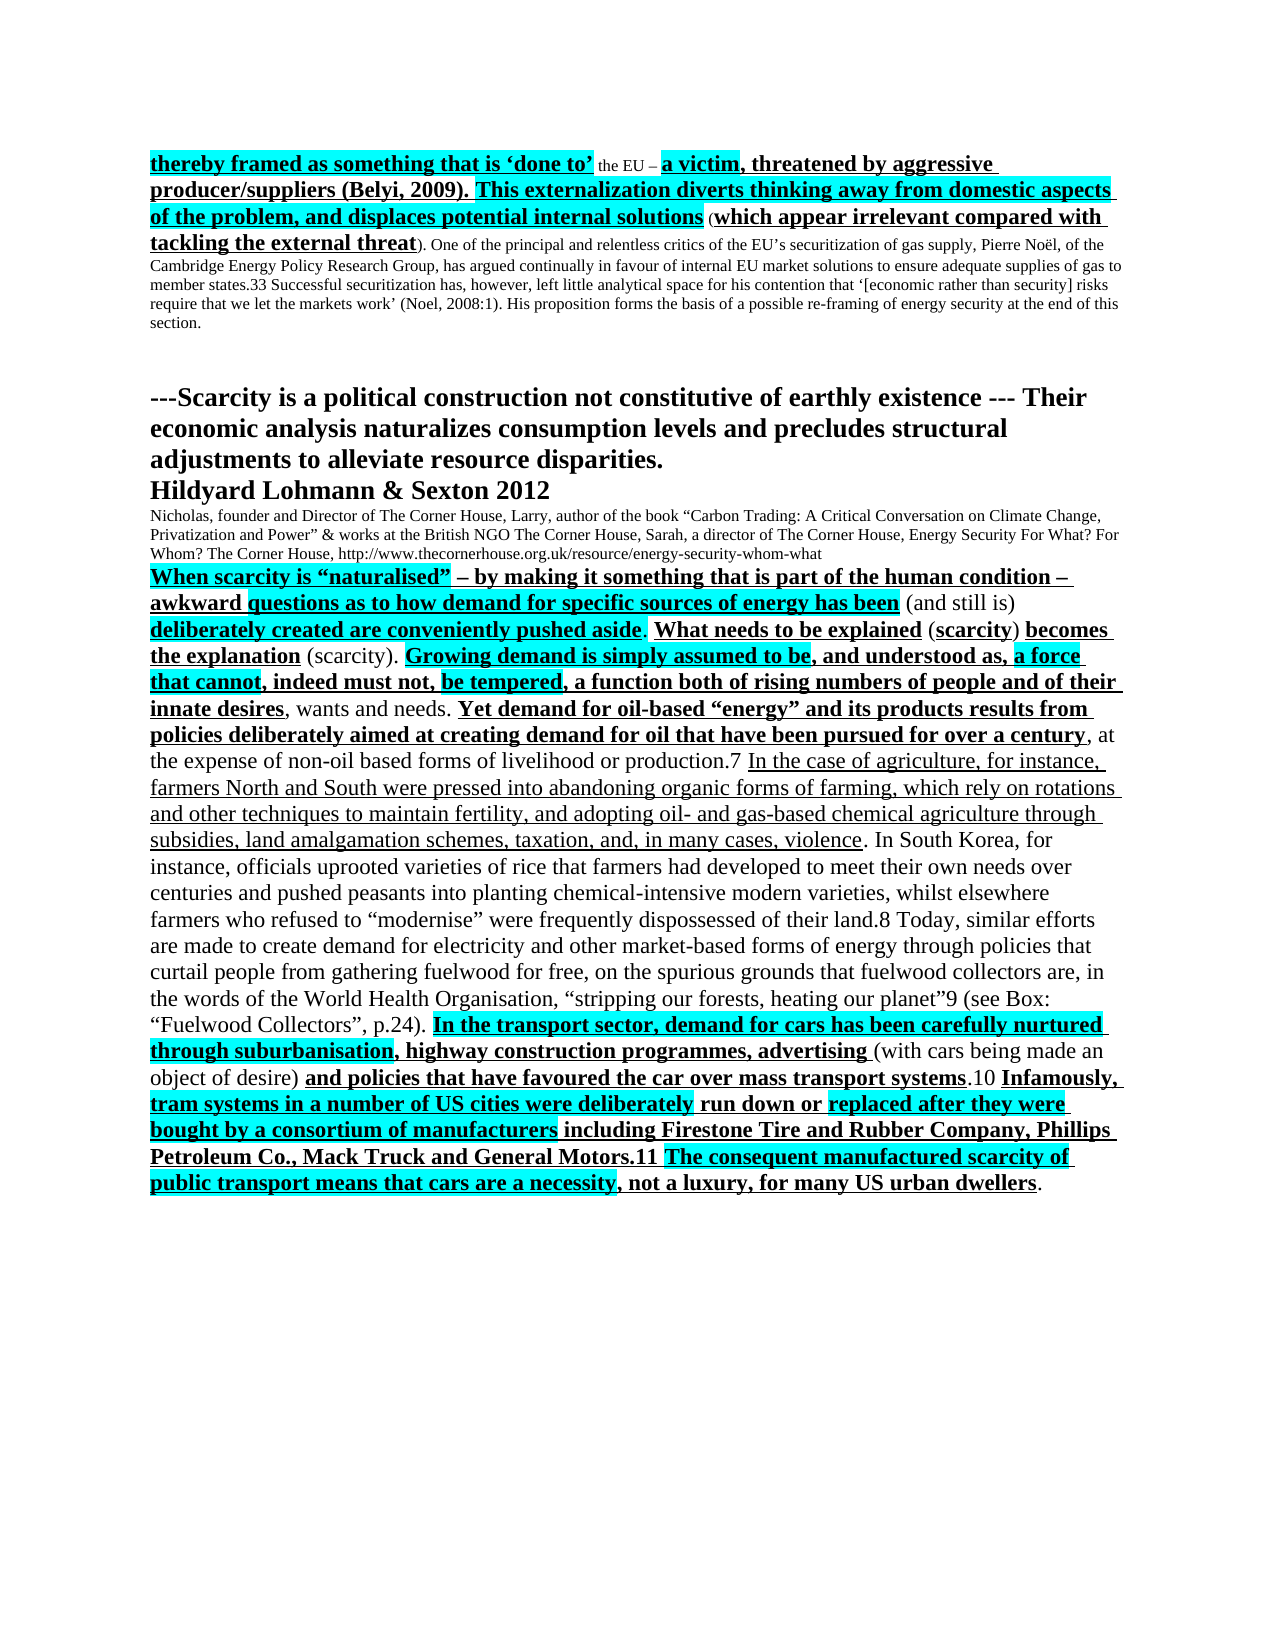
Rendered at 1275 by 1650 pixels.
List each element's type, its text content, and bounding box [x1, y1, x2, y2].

subtitle ---Scarcity is a political construction not constitutive of earthly existence --- Their economic analysis naturalizes consumption levels and precludes structural adjustments to alleviate resource disparities. [150, 381, 1125, 474]
text Hildyard Lohmann & Sexton 2012 [150, 474, 1125, 506]
text Nicholas, founder and Director of The Corner House, Larry, author of the book “Carbon Trading: A Critical Conversation on Climate Change, Privatization and Power” & works at the British NGO The Corner House, Sarah, a director of The Corner House, Energy Security For What? For Whom? The Corner House, http://www.thecornerhouse.org.uk/resource/energy-security-whom-what [150, 506, 1125, 563]
text When scarcity is “naturalised” – by making it something that is part of the human condition – awkward questions as to how demand for specific sources of energy has been (and still is) deliberately created are conveniently pushed aside. What needs to be explained (scarcity) becomes the explanation (scarcity). Growing demand is simply assumed to be, and understood as, a force that cannot, indeed must not, be tempered, a function both of rising numbers of people and of their innate desires, wants and needs. Yet demand for oil-based “energy” and its products results from policies deliberately aimed at creating demand for oil that have been pursued for over a century, at the expense of non-oil based forms of livelihood or production.7 In the case of agriculture, for instance, farmers North and South were pressed into abandoning organic forms of farming, which rely on rotations and other techniques to maintain fertility, and adopting oil- and gas-based chemical agriculture through subsidies, land amalgamation schemes, taxation, and, in many cases, violence. In South Korea, for instance, officials uprooted varieties of rice that farmers had developed to meet their own needs over centuries and pushed peasants into planting chemical-intensive modern varieties, whilst elsewhere farmers who refused to “modernise” were frequently dispossessed of their land.8 Today, similar efforts are made to create demand for electricity and other market-based forms of energy through policies that curtail people from gathering fuelwood for free, on the spurious grounds that fuelwood collectors are, in the words of the World Health Organisation, “stripping our forests, heating our planet”9 (see Box: “Fuelwood Collectors”, p.24). In the transport sector, demand for cars has been carefully nurtured through suburbanisation, highway construction programmes, advertising (with cars being made an object of desire) and policies that have favoured the car over mass transport systems.10 Infamously, tram systems in a number of US cities were deliberately run down or replaced after they were bought by a consortium of manufacturers including Firestone Tire and Rubber Company, Phillips Petroleum Co., Mack Truck and General Motors.11 The consequent manufactured scarcity of public transport means that cars are a necessity, not a luxury, for many US urban dwellers. [150, 563, 1125, 1196]
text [150, 150, 1125, 332]
